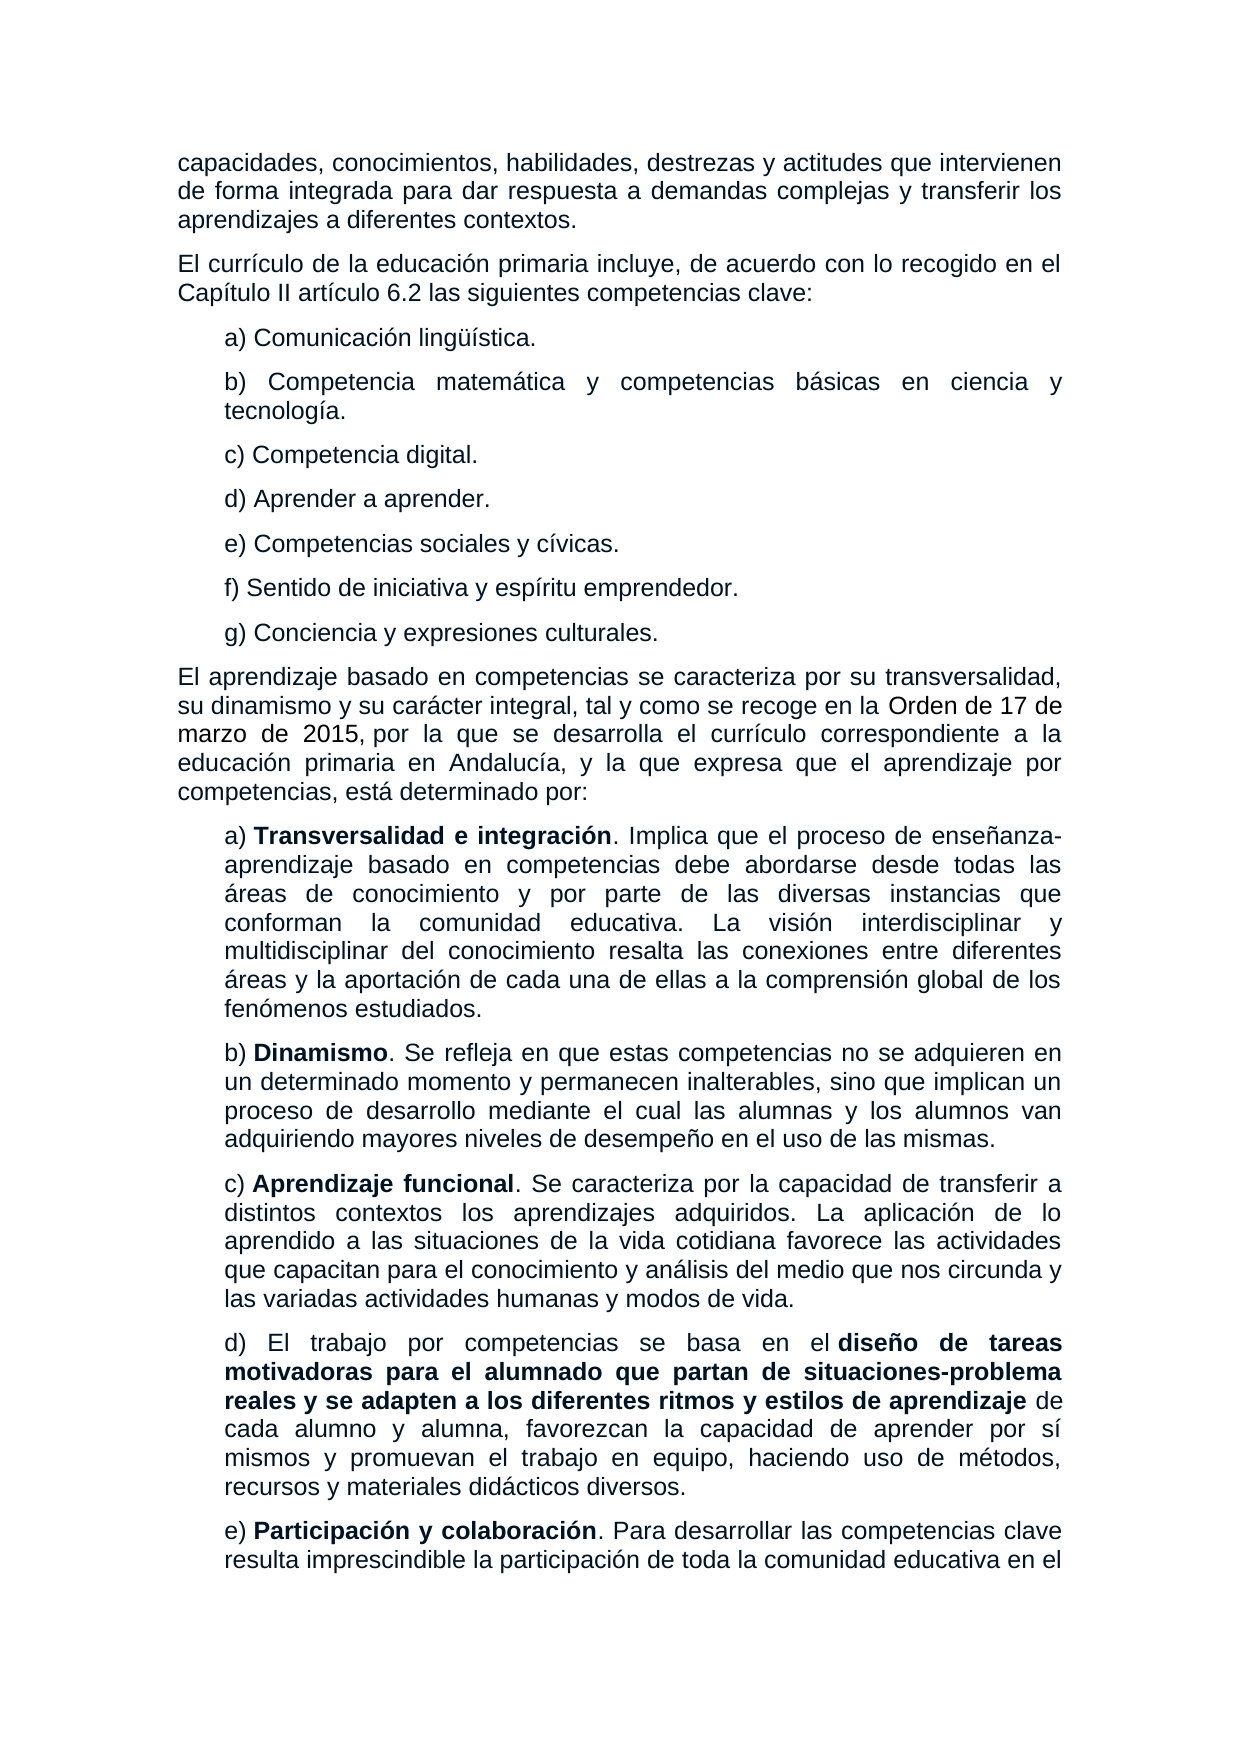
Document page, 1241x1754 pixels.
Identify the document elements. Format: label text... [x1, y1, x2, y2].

text c) Competencia digital. [224, 440, 1063, 469]
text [177, 148, 1063, 234]
text e) Competencias sociales y cívicas. [224, 529, 1063, 558]
text b) Competencia matemática y competencias básicas en ciencia y tecnología. [224, 367, 1063, 424]
text El currículo de la educación primaria incluye, de acuerdo con lo recogido en el Capítulo II artículo 6.2 las siguientes competencias clave: [177, 249, 1063, 307]
text f) Sentido de iniciativa y espíritu emprendedor. [224, 573, 1063, 602]
text El aprendizaje basado en competencias se caracteriza por su transversalidad, su dinamismo y su carácter integral, tal y como se recoge en la Orden de 17 de marzo de 2015, por la que se desarrolla el currículo correspondiente a la educación primaria en Andalucía, y la que expresa que el aprendizaje por competencias, está determinado por: [177, 662, 1063, 806]
text d) El trabajo por competencias se basa en el diseño de tareas motivadoras para el alumnado que partan de situaciones-problema reales y se adapten a los diferentes ritmos y estilos de aprendizaje de cada alumno y alumna, favorezcan la capacidad de aprender por sí mismos y promuevan el trabajo en equipo, haciendo uso de métodos, recursos y materiales didácticos diversos. [224, 1328, 1063, 1501]
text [224, 1516, 1063, 1574]
text g) Conciencia y expresiones culturales. [224, 618, 1063, 646]
text c) Aprendizaje funcional. Se caracteriza por la capacidad de transferir a distintos contextos los aprendizajes adquiridos. La aplicación de lo aprendido a las situaciones de la vida cotidiana favorece las actividades que capacitan para el conocimiento y análisis del medio que nos circunda y las variadas actividades humanas y modos de vida. [224, 1169, 1063, 1313]
text a) Transversalidad e integración. Implica que el proceso de enseñanza-aprendizaje basado en competencias debe abordarse desde todas las áreas de conocimiento y por parte de las diversas instancias que conforman la comunidad educativa. La visión interdisciplinar y multidisciplinar del conocimiento resalta las conexiones entre diferentes áreas y la aportación de cada una de ellas a la comprensión global de los fenómenos estudiados. [224, 821, 1063, 1023]
text d) Aprender a aprender. [224, 484, 1063, 513]
text b) Dinamismo. Se refleja en que estas competencias no se adquieren en un determinado momento y permanecen inalterables, sino que implican un proceso de desarrollo mediante el cual las alumnas y los alumnos van adquiriendo mayores niveles de desempeño en el uso de las mismas. [224, 1038, 1063, 1153]
text a) Comunicación lingüística. [224, 323, 1063, 351]
